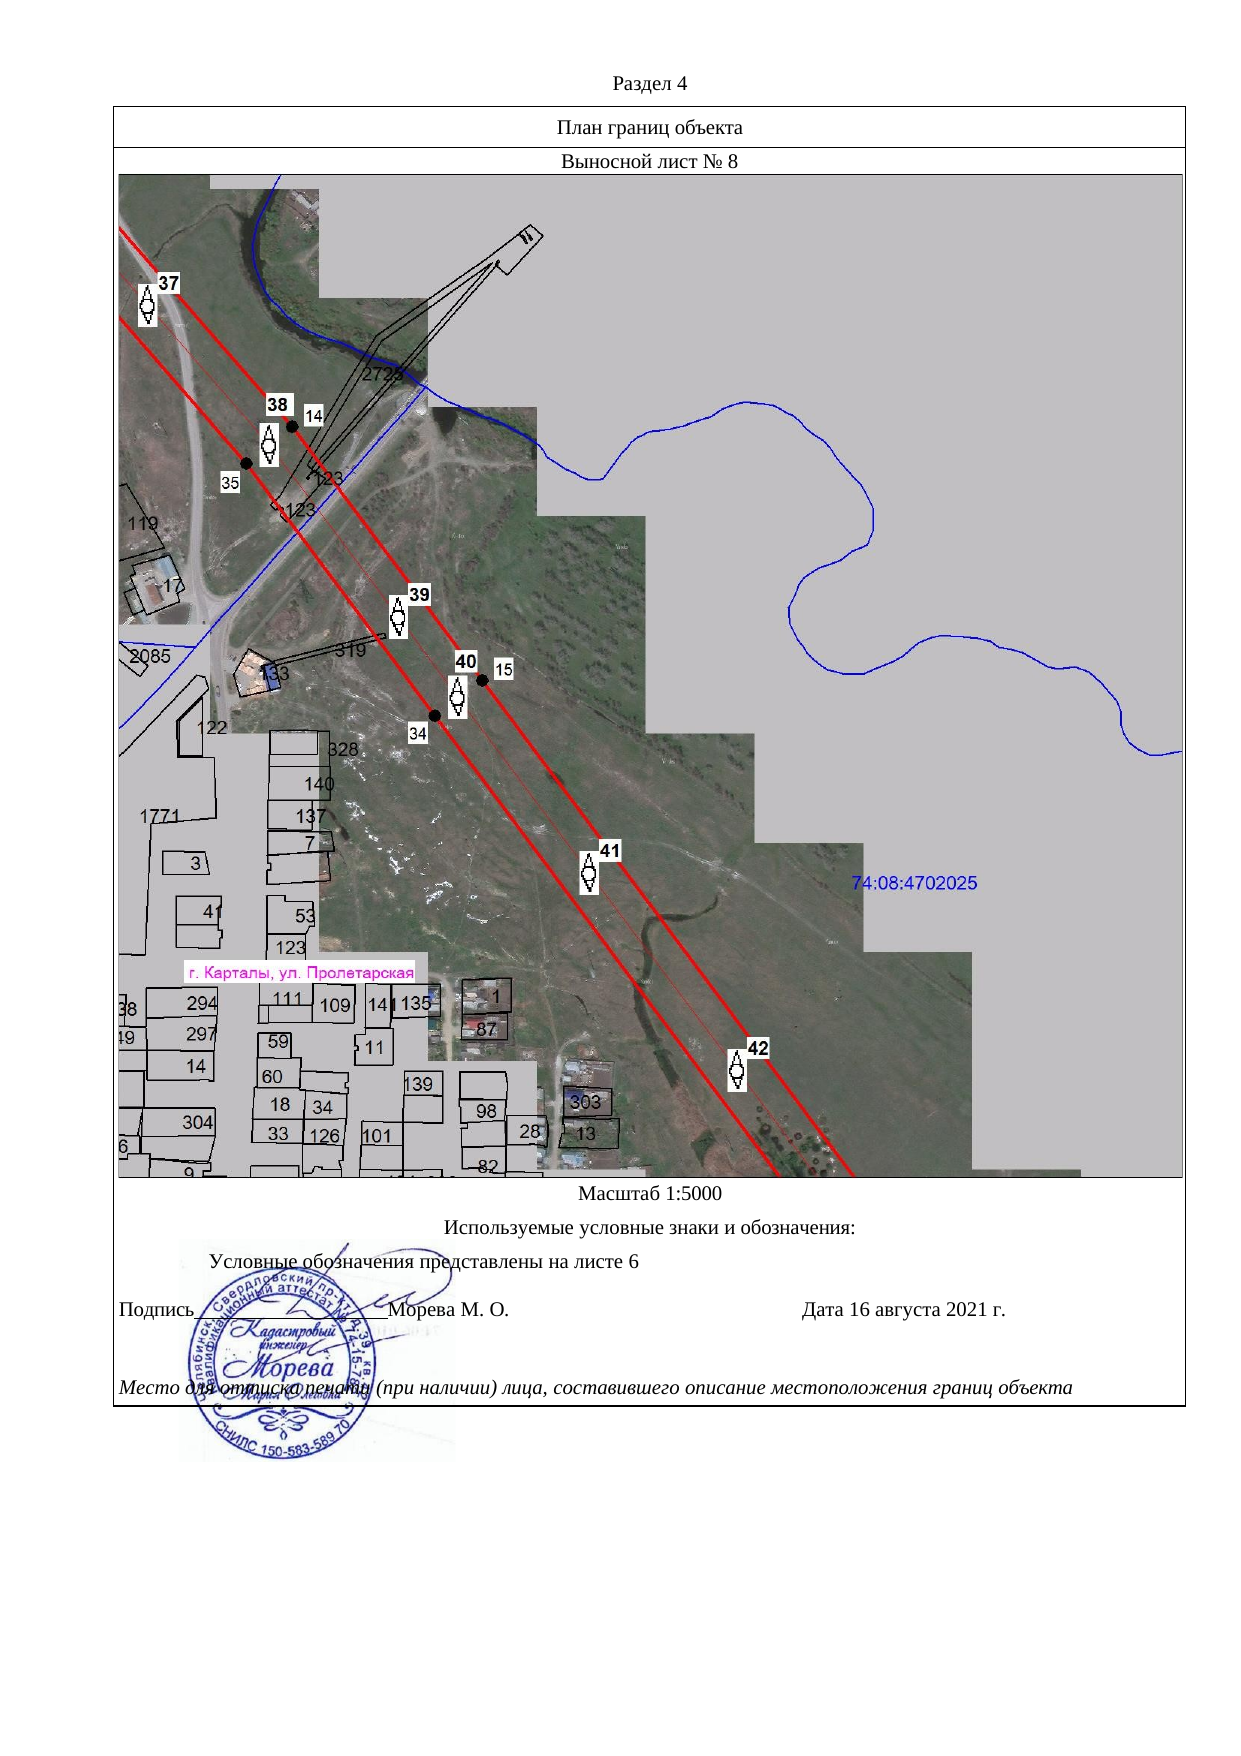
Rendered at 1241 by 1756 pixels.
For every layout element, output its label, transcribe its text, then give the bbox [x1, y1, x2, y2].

table_header План границ объекта [114, 107, 1185, 147]
table_cell Масштаб 1:5000 [114, 1179, 1185, 1210]
table_cell Условные обозначения представлены на листе 6 Подпись Морева М. О. Дата 16 августа 2021 г. Место для оттиска печати (при наличии) лица, составившего описание местоположения границ объекта [114, 1245, 1185, 1405]
picture [118, 173, 1183, 1179]
picture [178, 1407, 456, 1462]
table_cell Используемые условные знаки и обозначения: [114, 1210, 1185, 1244]
table_cell Выносной лист № 8 [114, 148, 1185, 1179]
